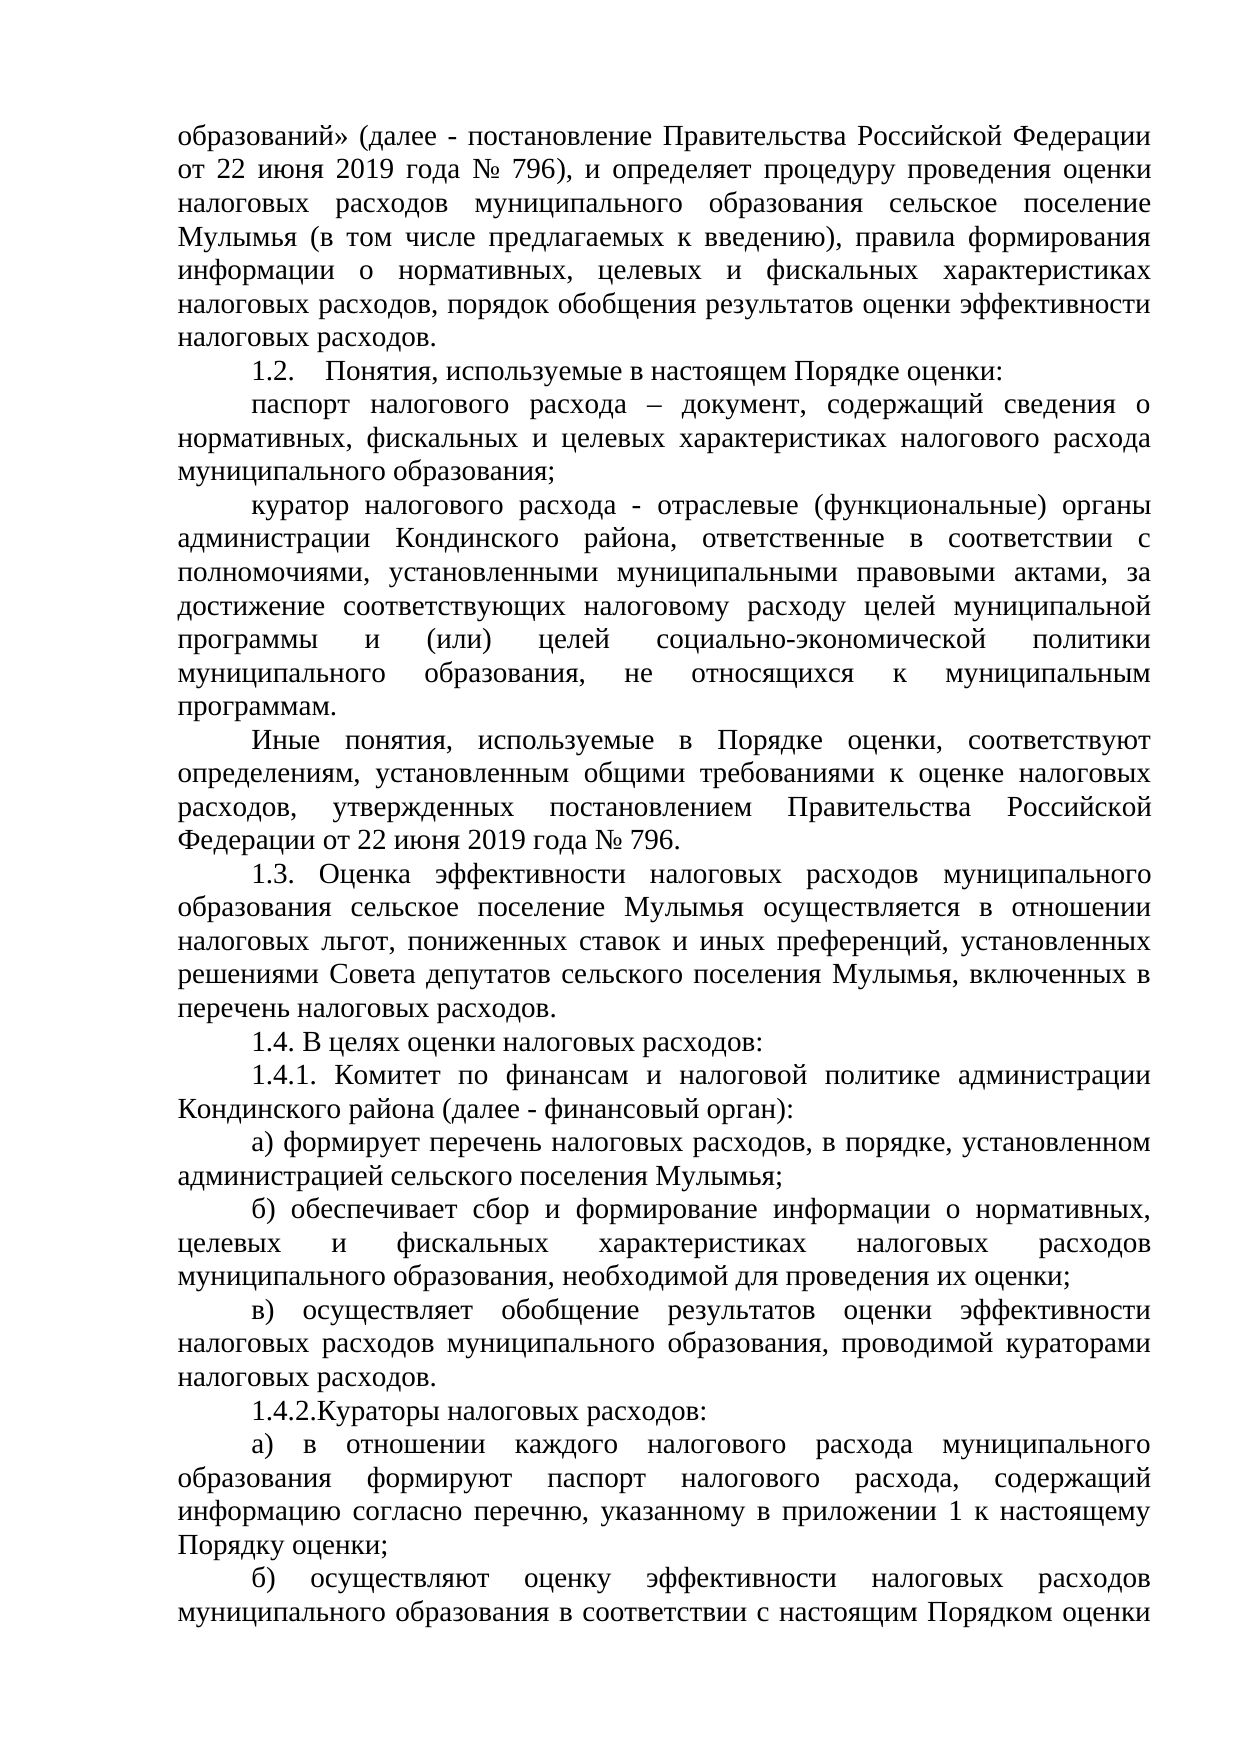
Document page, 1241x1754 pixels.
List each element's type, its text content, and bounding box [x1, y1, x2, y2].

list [177, 118, 1152, 353]
text 1.4.1. Комитет по финансам и налоговой политике администрации Кондинского района (далее - финансовый орган): [177, 1057, 1152, 1124]
text Иные понятия, используемые в Порядке оценки, соответствуют определениям, установленным общими требованиями к оценке налоговых расходов, утвержденных постановлением Правительства Российской Федерации от 22 июня 2019 года № 796. [177, 722, 1152, 856]
text паспорт налогового расхода – документ, содержащий сведения о нормативных, фискальных и целевых характеристиках налогового расхода муниципального образования; [177, 386, 1152, 487]
list Понятия, используемые в настоящем Порядке оценки: [177, 353, 1152, 386]
text 1.4. В целях оценки налоговых расходов: [177, 1024, 1152, 1057]
text 1.4.2.Кураторы налоговых расходов: [177, 1393, 1152, 1426]
text в) осуществляет обобщение результатов оценки эффективности налоговых расходов муниципального образования, проводимой кураторами налоговых расходов. [177, 1292, 1152, 1393]
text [177, 1560, 1152, 1627]
text 1.3. Оценка эффективности налоговых расходов муниципального образования сельское поселение Мулымья осуществляется в отношении налоговых льгот, пониженных ставок и иных преференций, установленных решениями Совета депутатов сельского поселения Мулымья, включенных в перечень налоговых расходов. [177, 856, 1152, 1024]
text б) обеспечивает сбор и формирование информации о нормативных, целевых и фискальных характеристиках налоговых расходов муниципального образования, необходимой для проведения их оценки; [177, 1191, 1152, 1292]
text куратор налогового расхода - отраслевые (функциональные) органы администрации Кондинского района, ответственные в соответствии с полномочиями, установленными муниципальными правовыми актами, за достижение соответствующих налоговому расходу целей муниципальной программы и (или) целей социально-экономической политики муниципального образования, не относящихся к муниципальным программам. [177, 487, 1152, 722]
text а) формирует перечень налоговых расходов, в порядке, установленном администрацией сельского поселения Мулымья; [177, 1124, 1152, 1191]
text а) в отношении каждого налогового расхода муниципального образования формируют паспорт налогового расхода, содержащий информацию согласно перечню, указанному в приложении 1 к настоящему Порядку оценки; [177, 1426, 1152, 1560]
